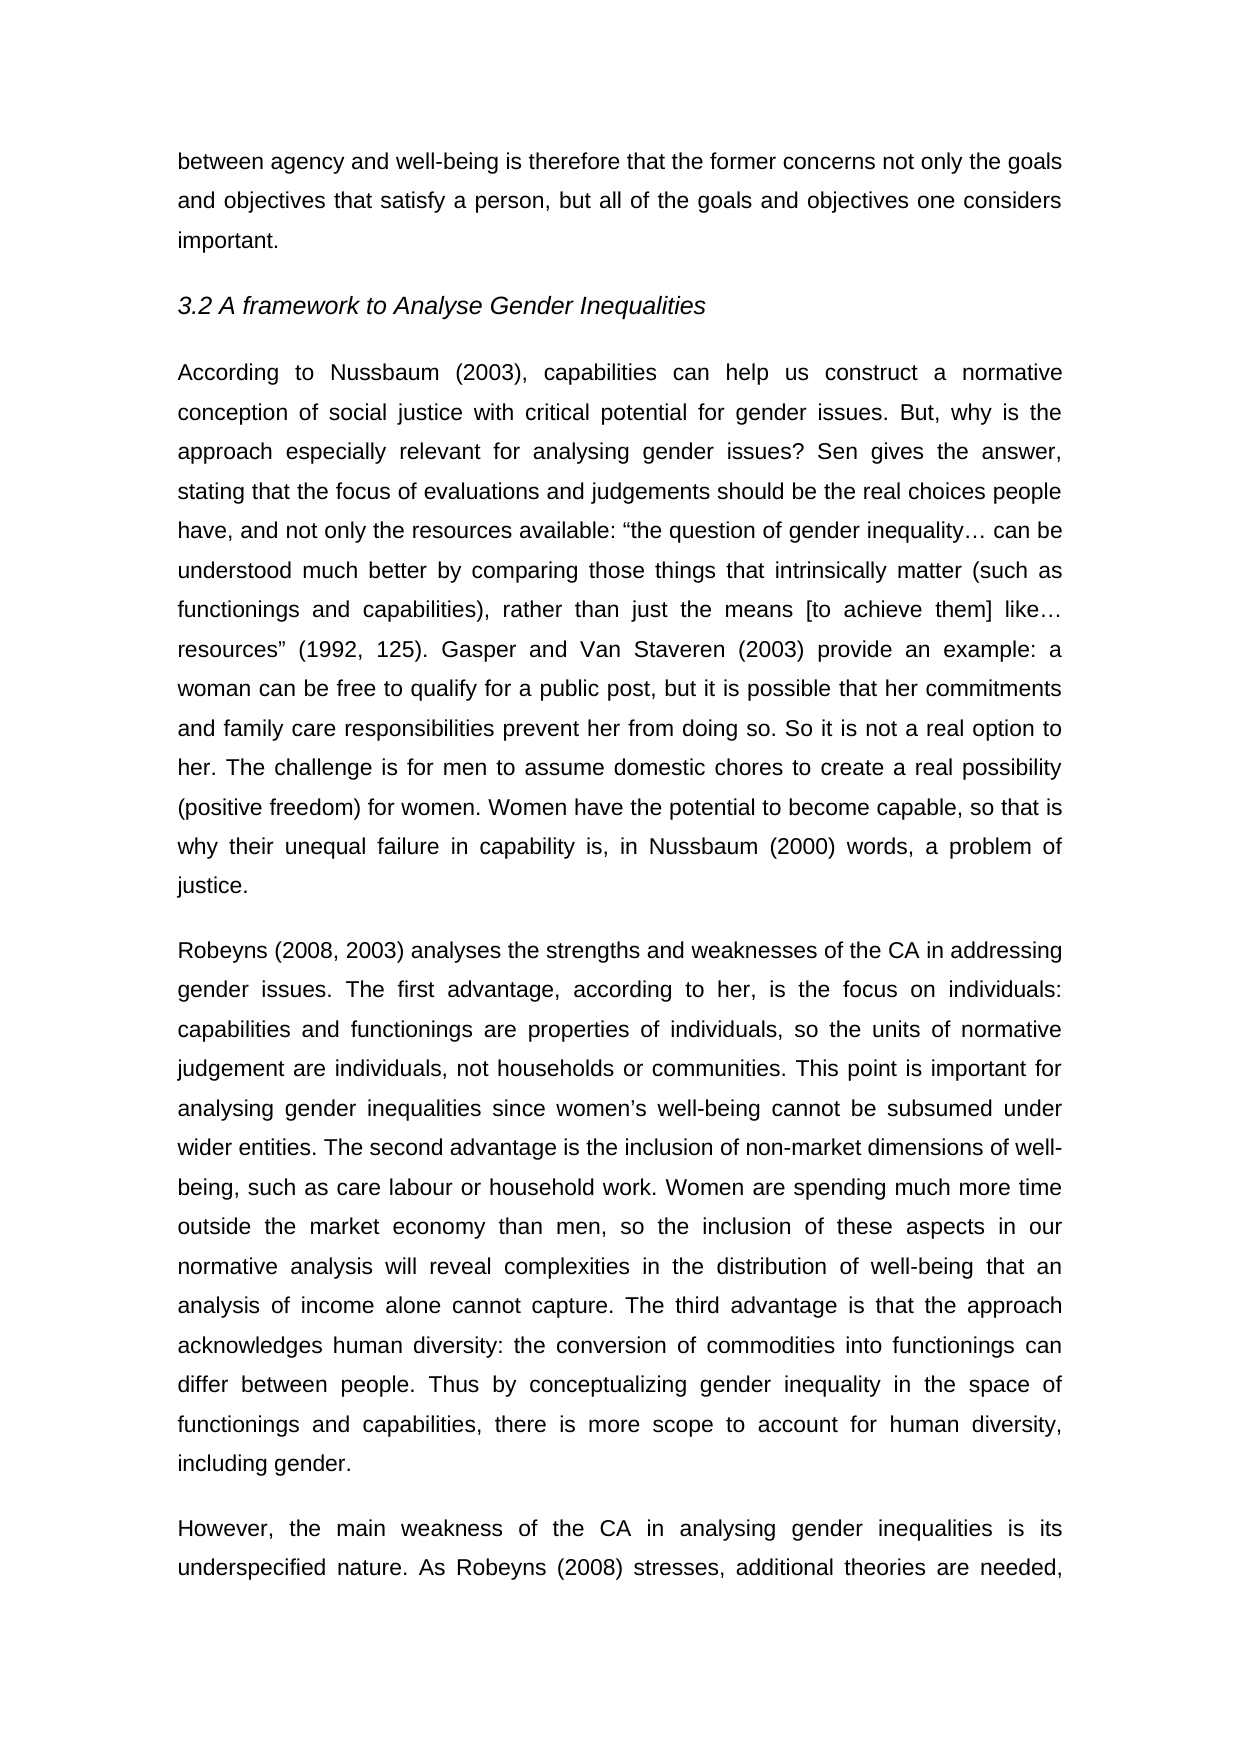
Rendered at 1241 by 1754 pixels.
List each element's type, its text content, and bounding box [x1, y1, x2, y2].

text Robeyns (2008, 2003) analyses the strengths and weaknesses of the CA in addressing gender issues. The first advantage, according to her, is the focus on individuals: capabilities and functionings are properties of individuals, so the units of normative judgement are individuals, not households or communities. This point is important for analysing gender inequalities since women’s well-being cannot be subsumed under wider entities. The second advantage is the inclusion of non-market dimensions of well-being, such as care labour or household work. Women are spending much more time outside the market economy than men, so the inclusion of these aspects in our normative analysis will reveal complexities in the distribution of well-being that an analysis of income alone cannot capture. The third advantage is that the approach acknowledges human diversity: the conversion of commodities into functionings can differ between people. Thus by conceptualizing gender inequality in the space of functionings and capabilities, there is more scope to account for human diversity, including gender. [177, 937, 1063, 1476]
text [177, 1514, 1063, 1580]
text 3.2 A framework to Analyse Gender Inequalities [177, 291, 1063, 320]
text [177, 148, 1063, 253]
text According to Nussbaum (2003), capabilities can help us construct a normative conception of social justice with critical potential for gender issues. But, why is the approach especially relevant for analysing gender issues? Sen gives the answer, stating that the focus of evaluations and judgements should be the real choices people have, and not only the resources available: “the question of gender inequality… can be understood much better by comparing those things that intrinsically matter (such as functionings and capabilities), rather than just the means [to achieve them] like…resources” (1992, 125). Gasper and Van Staveren (2003) provide an example: a woman can be free to qualify for a public post, but it is possible that her commitments and family care responsibilities prevent her from doing so. So it is not a real option to her. The challenge is for men to assume domestic chores to create a real possibility (positive freedom) for women. Women have the potential to become capable, so that is why their unequal failure in capability is, in Nussbaum (2000) words, a problem of justice. [177, 359, 1063, 899]
